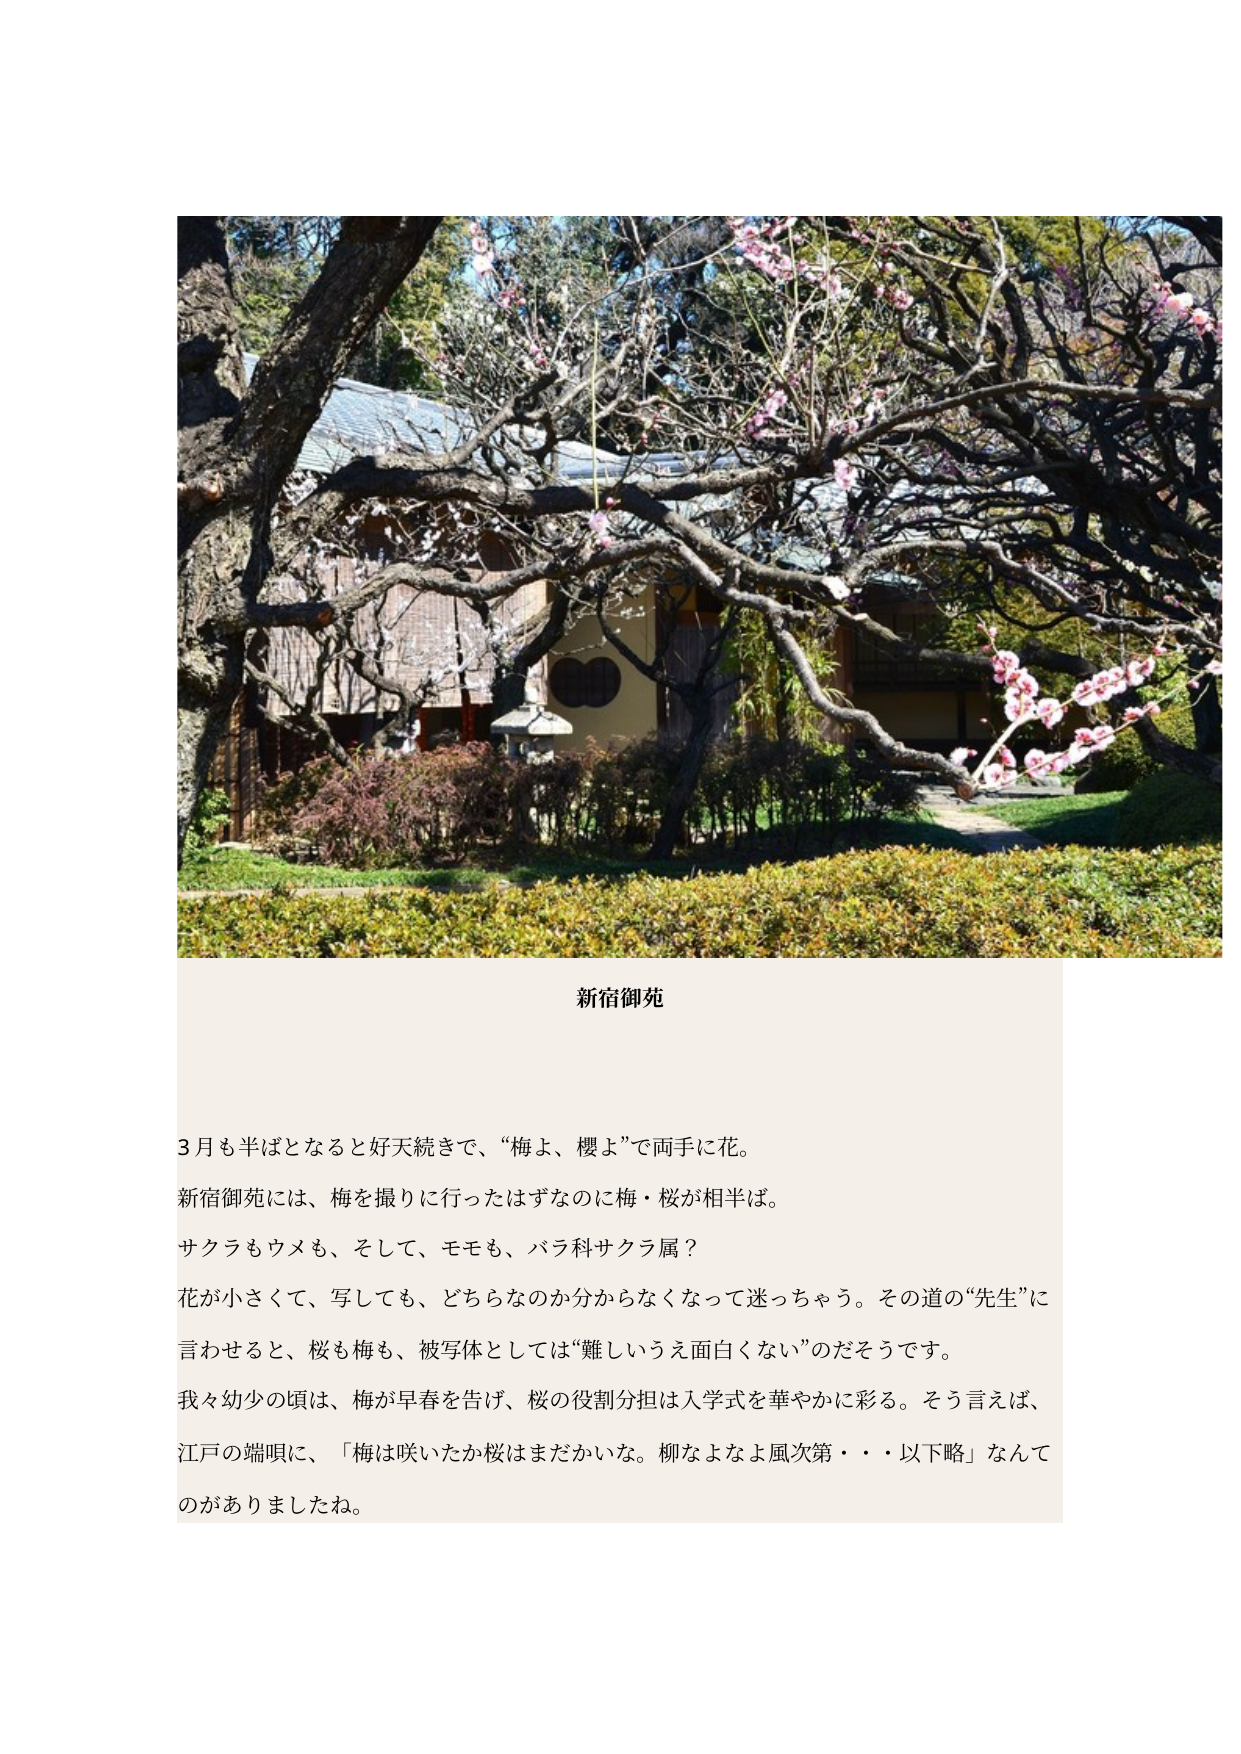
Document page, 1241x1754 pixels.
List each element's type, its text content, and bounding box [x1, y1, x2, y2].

text 我々幼少の頃は、梅が早春を告げ、桜の役割分担は入学式を華やかに彩る。そう言えば、江戸の端唄に、「梅は咲いたか桜はまだかいな。柳なよなよ風次第・・・以下略」なんてのがありましたね。 [177, 1381, 1063, 1523]
text 新宿御苑 [177, 979, 1063, 1016]
text サクラもウメも、そして、モモも、バラ科サクラ属？ [177, 1228, 1063, 1265]
picture [177, 216, 1223, 958]
text 花が小さくて、写しても、どちらなのか分からなくなって迷っちゃう。その道の“先生”に言わせると、桜も梅も、被写体としては“難しいうえ面白くない”のだそうです。 [177, 1278, 1063, 1368]
text 3月も半ばとなると好天続きで、“梅よ、櫻よ”で両手に花。 [177, 1127, 1063, 1165]
text 新宿御苑には、梅を撮りに行ったはずなのに梅・桜が相半ば。 [177, 1178, 1063, 1215]
